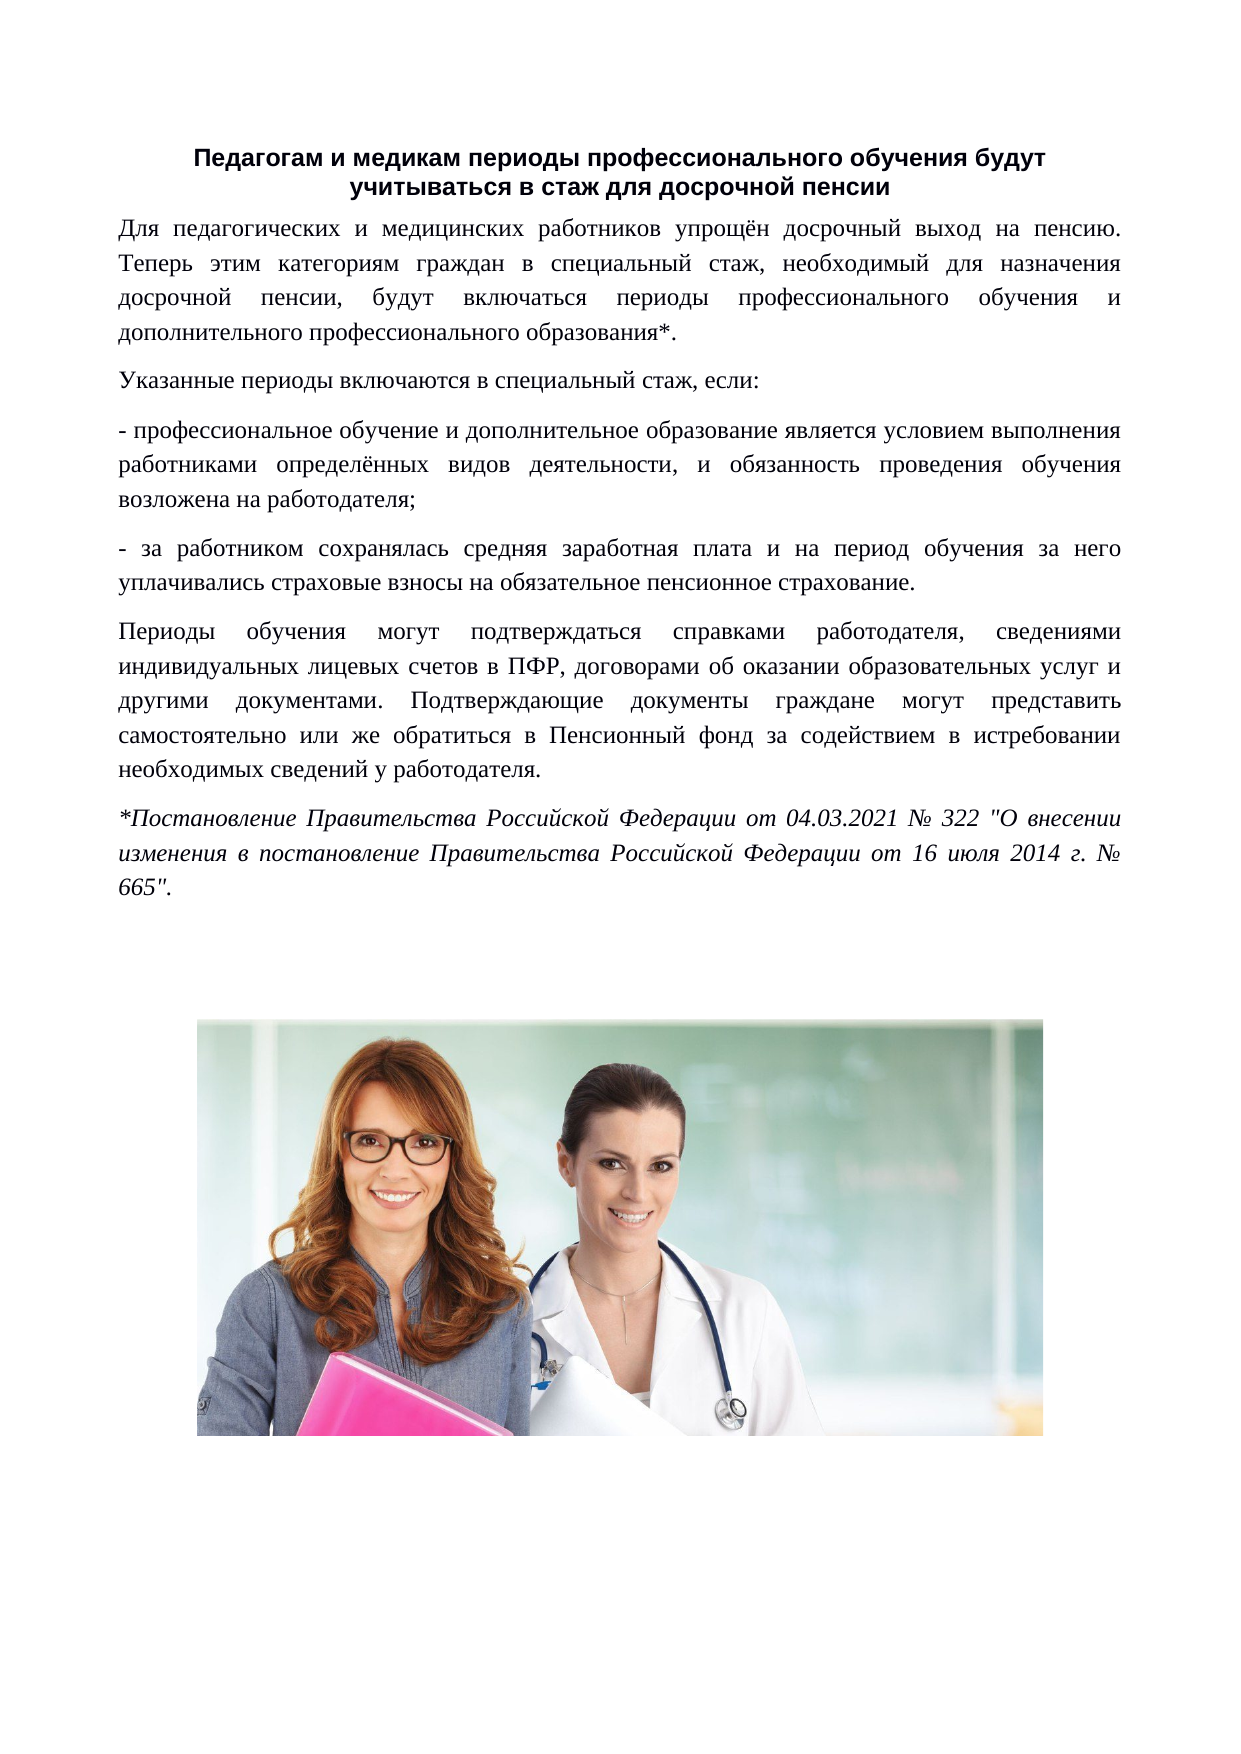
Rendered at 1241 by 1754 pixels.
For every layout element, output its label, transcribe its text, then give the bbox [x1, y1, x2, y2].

text Педагогам и медикам периоды профессионального обучения будут учитываться в стаж для досрочной пенсии [118, 143, 1122, 201]
picture [197, 1019, 1044, 1436]
text Указанные периоды включаются в специальный стаж, если: [118, 366, 1122, 394]
text *Постановление Правительства Российской Федерации от 04.03.2021 № 322 "О внесении изменения в постановление Правительства Российской Федерации от 16 июля 2014 г. № 665". [118, 803, 1122, 901]
text Для педагогических и медицинских работников упрощён досрочный выход на пенсию. Теперь этим категориям граждан в специальный стаж, необходимый для назначения досрочной пенсии, будут включаться периоды профессионального обучения и дополнительного профессионального образования*. [118, 213, 1122, 345]
text Периоды обучения могут подтверждаться справками работодателя, сведениями индивидуальных лицевых счетов в ПФР, договорами об оказании образовательных услуг и другими документами. Подтверждающие документы граждане могут представить самостоятельно или же обратиться в Пенсионный фонд за содействием в истребовании необходимых сведений у работодателя. [118, 616, 1122, 783]
text - за работником сохранялась средняя заработная плата и на период обучения за него уплачивались страховые взносы на обязательное пенсионное страхование. [118, 533, 1122, 596]
text - профессиональное обучение и дополнительное образование является условием выполнения работниками определённых видов деятельности, и обязанность проведения обучения возложена на работодателя; [118, 415, 1122, 512]
